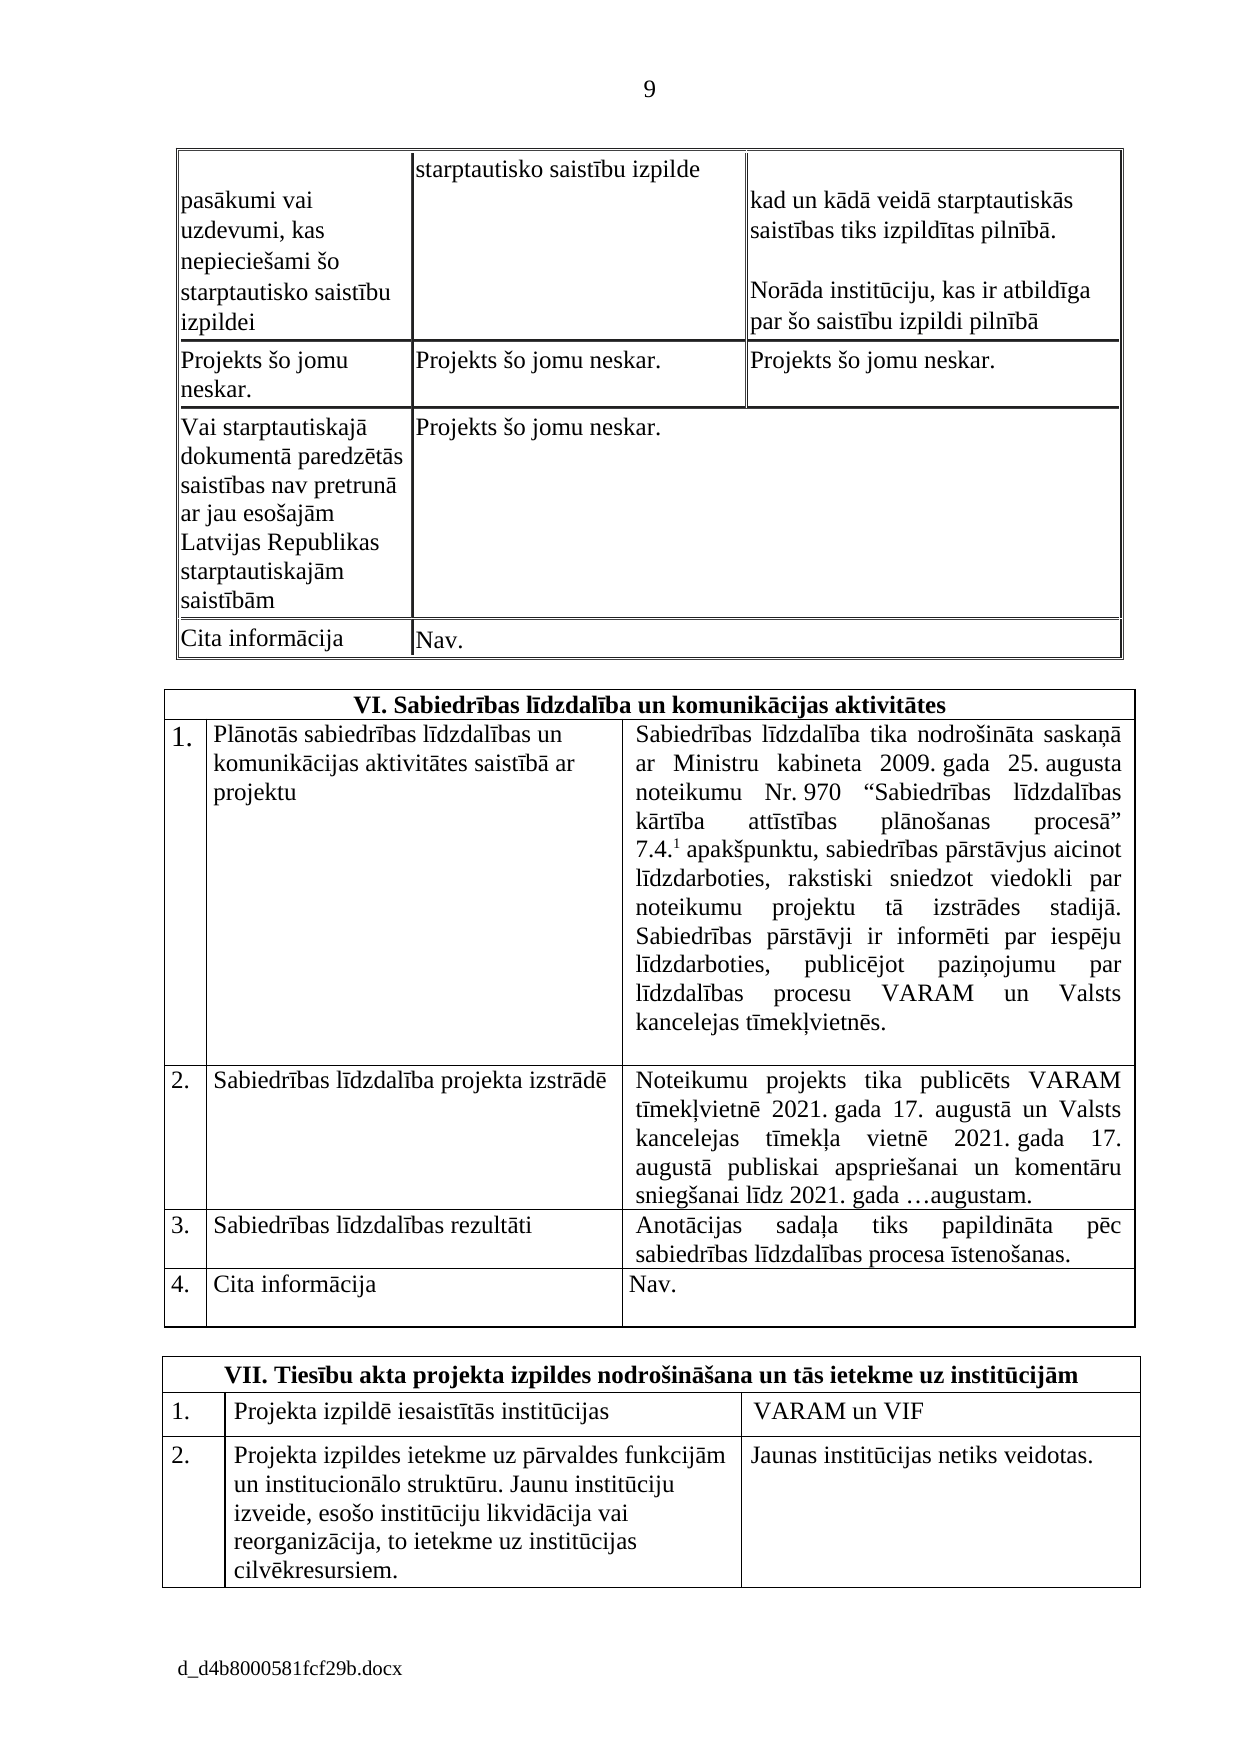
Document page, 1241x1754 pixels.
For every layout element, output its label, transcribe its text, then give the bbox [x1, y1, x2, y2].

table_cell Cita informācija [177, 617, 412, 657]
table_cell Projekts šo jomu neskar. [179, 339, 411, 406]
table_cell Nav. [412, 617, 1122, 657]
table_cell 3. [165, 1210, 206, 1268]
table_cell Plānotās sabiedrības līdzdalības un komunikācijas aktivitātes saistībā ar projektu [207, 720, 622, 1064]
table_cell Cita informācija [207, 1269, 622, 1326]
table_cell Projekts šo jomu neskar. [748, 339, 1120, 406]
table_cell 4. [165, 1269, 206, 1326]
table_cell Sabiedrības līdzdalība projekta izstrādē [207, 1066, 622, 1209]
table_cell Nav. [623, 1269, 1134, 1326]
table_cell 1. [163, 1393, 224, 1436]
table_cell 2. [165, 1066, 206, 1209]
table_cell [747, 151, 1120, 339]
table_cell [412, 151, 747, 339]
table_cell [179, 151, 412, 339]
table_cell Projekts šo jomu neskar. [414, 406, 1120, 617]
table_cell Jaunas institūcijas netiks veidotas. [742, 1437, 1140, 1587]
table_cell Projekts šo jomu neskar. [414, 342, 745, 406]
table_cell Projekta izpildē iesaistītās institūcijas [226, 1393, 741, 1436]
table_cell VARAM un VIF [742, 1393, 1140, 1436]
table_cell 2. [163, 1437, 224, 1587]
table_cell Noteikumu projekts tika publicēts VARAM tīmekļvietnē 2021. gada 17. augustā un Valsts kancelejas tīmekļa vietnē 2021. gada 17. augustā publiskai apspriešanai un komentāru sniegšanai līdz 2021. gada …augustam. [623, 1066, 1134, 1209]
table_cell Vai starptautiskajā dokumentā paredzētās saistības nav pretrunā ar jau esošajām Latvijas Republikas starptautiskajām saistībām [179, 406, 411, 617]
table_cell Sabiedrības līdzdalība tika nodrošināta saskaņā ar Ministru kabineta 2009. gada 25. augusta noteikumu Nr. 970 “Sabiedrības līdzdalības kārtība attīstības plānošanas procesā” 7.4.1 apakšpunktu, sabiedrības pārstāvjus aicinot līdzdarboties, rakstiski sniedzot viedokli par noteikumu projektu tā izstrādes stadijā. Sabiedrības pārstāvji ir informēti par iespēju līdzdarboties, publicējot paziņojumu par līdzdalības procesu VARAM un Valsts kancelejas tīmekļvietnēs. [623, 720, 1134, 1064]
table_cell 1. [165, 720, 206, 1064]
table_header VII. Tiesību akta projekta izpildes nodrošināšana un tās ietekme uz institūcijām [163, 1357, 1140, 1392]
table_header VI. Sabiedrības līdzdalība un komunikācijas aktivitātes [165, 690, 1134, 718]
table_cell Anotācijas sadaļa tiks papildināta pēc sabiedrības līdzdalības procesa īstenošanas. [623, 1210, 1134, 1268]
table_cell Sabiedrības līdzdalības rezultāti [207, 1210, 622, 1268]
table_cell Projekta izpildes ietekme uz pārvaldes funkcijām un institucionālo struktūru. Jaunu institūciju izveide, esošo institūciju likvidācija vai reorganizācija, to ietekme uz institūcijas cilvēkresursiem. [226, 1437, 741, 1587]
